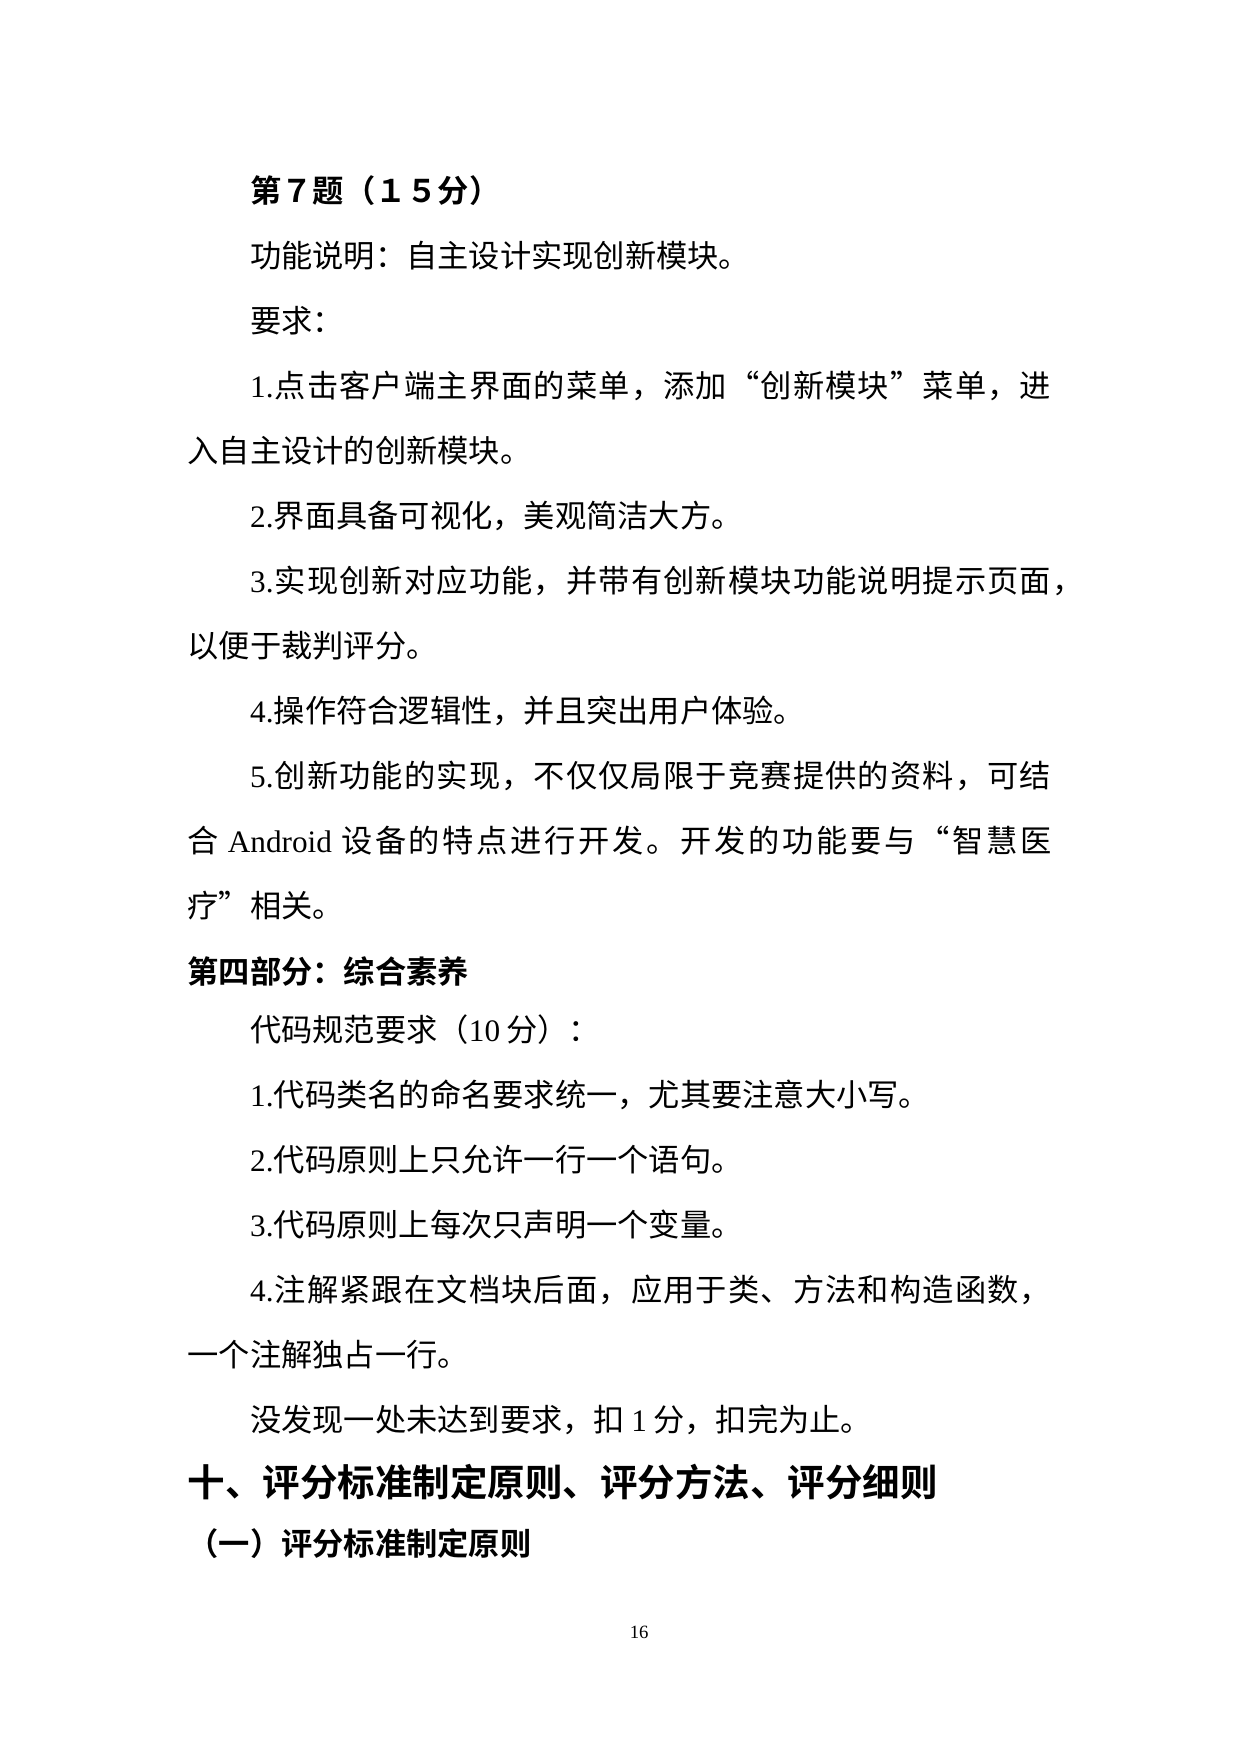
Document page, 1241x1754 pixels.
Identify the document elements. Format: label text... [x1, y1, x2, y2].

text 第７题（１５分） [187, 157, 1053, 222]
text 功能说明：自主设计实现创新模块。 [187, 222, 1053, 287]
text 要求： [187, 287, 1053, 352]
text 4.操作符合逻辑性，并且突出用户体验。 [187, 677, 1053, 742]
text 没发现一处未达到要求，扣1分，扣完为止。 [187, 1385, 1053, 1450]
text 代码规范要求（10分）： [187, 995, 1053, 1060]
text 4.注解紧跟在文档块后面，应用于类、方法和构造函数，一个注解独占一行。 [187, 1255, 1053, 1385]
subtitle 第四部分：综合素养 [187, 937, 1053, 995]
text 5.创新功能的实现，不仅仅局限于竞赛提供的资料，可结合Android设备的特点进行开发。开发的功能要与“智慧医疗”相关。 [187, 742, 1053, 937]
text 3.实现创新对应功能，并带有创新模块功能说明提示页面，以便于裁判评分。 [187, 547, 1053, 677]
subtitle （一）评分标准制定原则 [187, 1508, 1053, 1567]
text 2.界面具备可视化，美观简洁大方。 [187, 482, 1053, 547]
text 3.代码原则上每次只声明一个变量。 [187, 1190, 1053, 1255]
text 1.代码类名的命名要求统一，尤其要注意大小写。 [187, 1060, 1053, 1125]
subtitle 十、评分标准制定原则、评分方法、评分细则 [187, 1450, 1053, 1508]
text 2.代码原则上只允许一行一个语句。 [187, 1125, 1053, 1190]
text 1.点击客户端主界面的菜单，添加“创新模块”菜单，进入自主设计的创新模块。 [187, 352, 1053, 482]
